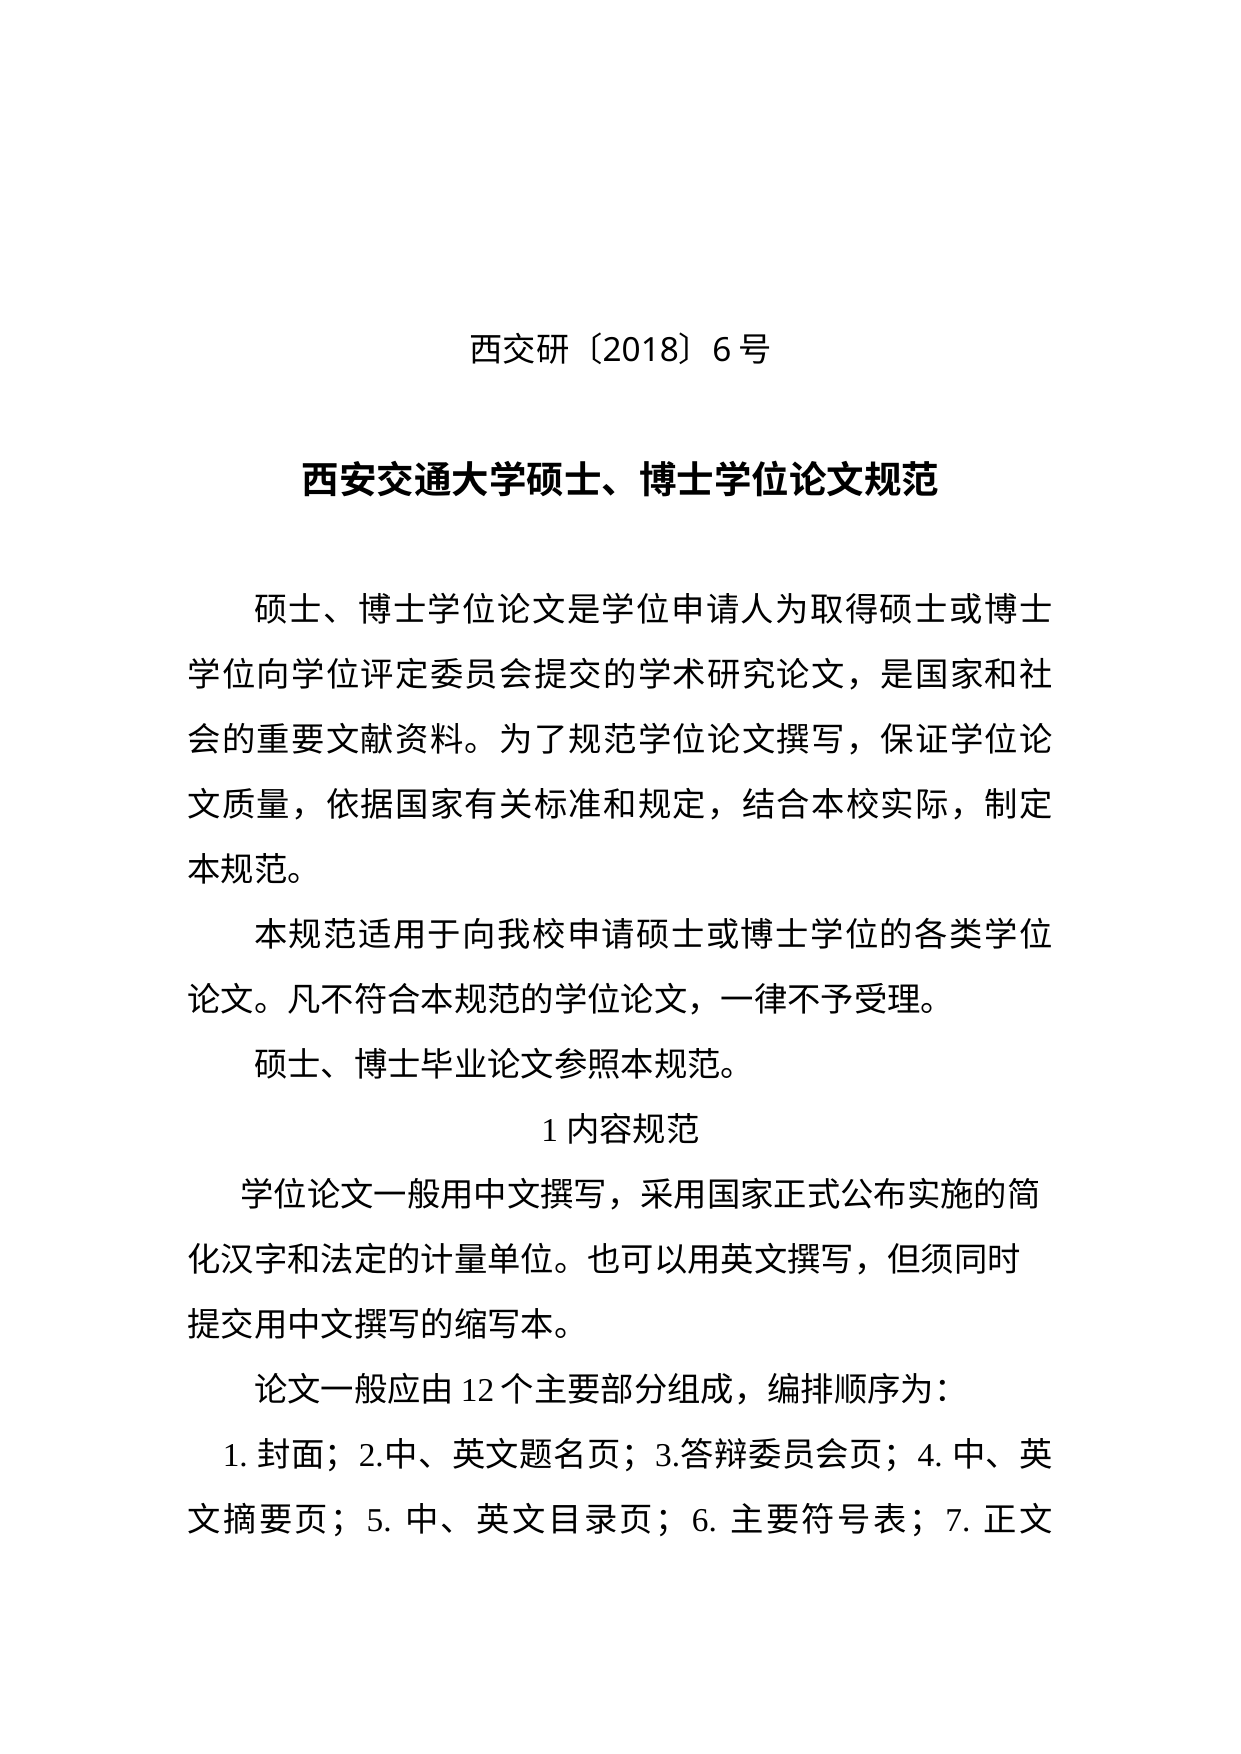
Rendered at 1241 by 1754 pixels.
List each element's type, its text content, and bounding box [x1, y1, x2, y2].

text 1 内容规范 [187, 1095, 1053, 1160]
text 论文一般应由12个主要部分组成，编排顺序为： [187, 1355, 1053, 1420]
text 西交研〔2018〕6号 [187, 315, 1053, 380]
text 硕士、博士学位论文是学位申请人为取得硕士或博士学位向学位评定委员会提交的学术研究论文，是国家和社会的重要文献资料。为了规范学位论文撰写，保证学位论文质量，依据国家有关标准和规定，结合本校实际，制定本规范。 [187, 575, 1053, 900]
text 学位论文一般用中文撰写，采用国家正式公布实施的简化汉字和法定的计量单位。也可以用英文撰写，但须同时提交用中文撰写的缩写本。 [187, 1160, 1053, 1355]
text 硕士、博士毕业论文参照本规范。 [187, 1030, 1053, 1095]
text 本规范适用于向我校申请硕士或博士学位的各类学位论文。凡不符合本规范的学位论文，一律不予受理。 [187, 900, 1053, 1030]
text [187, 1420, 1053, 1550]
text 西安交通大学硕士、博士学位论文规范 [187, 445, 1053, 510]
